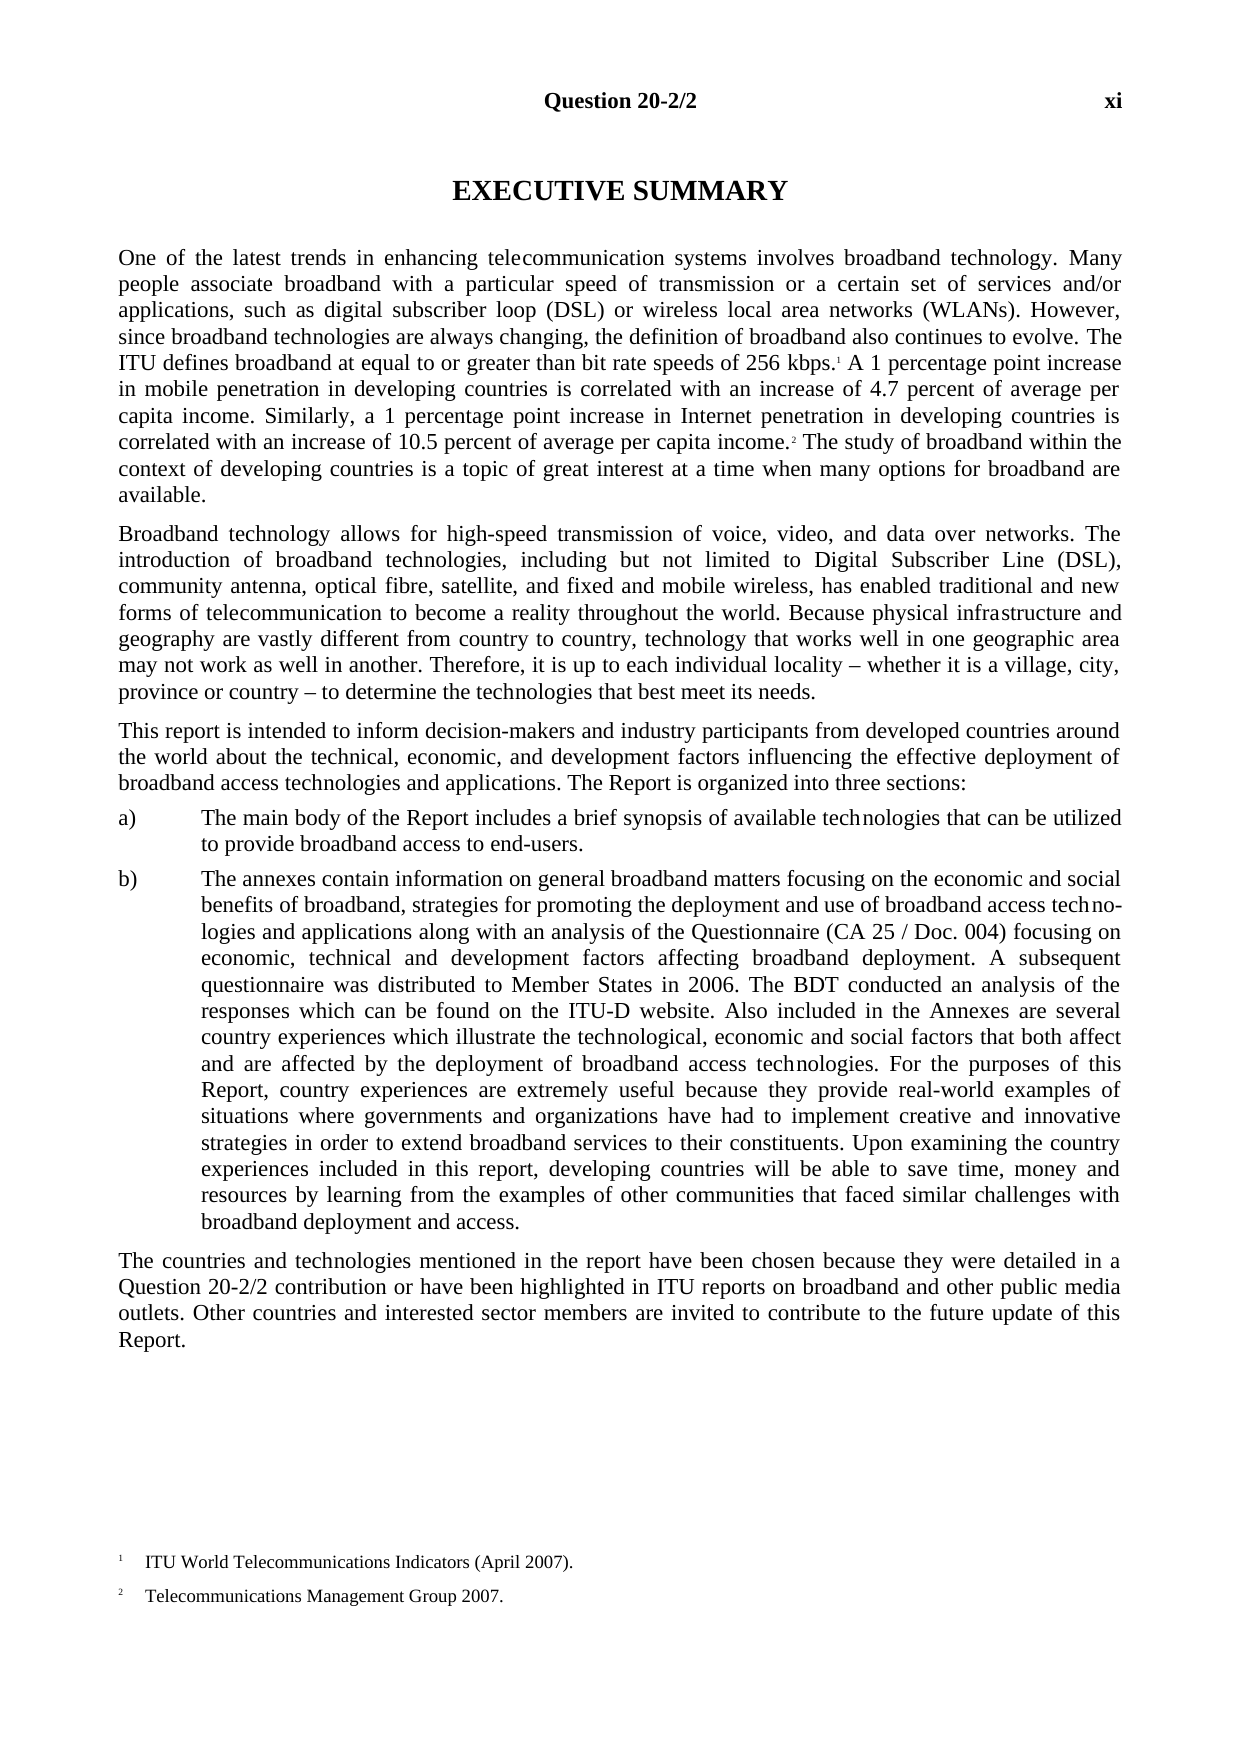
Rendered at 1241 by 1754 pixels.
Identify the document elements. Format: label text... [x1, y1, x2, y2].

text The countries and technologies mentioned in the report have been chosen because they were detailed in a Question 20-2/2 contribution or have been highlighted in ITU reports on broadband and other public media outlets. Other countries and interested sector members are invited to contribute to the future update of this Report. [118, 1247, 1122, 1352]
text This report is intended to inform decision-makers and industry participants from developed countries around the world about the technical, economic, and development factors influencing the effective deployment of broadband access technologies and applications. The Report is organized into three sections: [118, 717, 1122, 796]
text Broadband technology allows for high-speed transmission of voice, video, and data over networks. The introduction of broadband technologies, including but not limited to Digital Subscriber Line (DSL), community antenna, optical fibre, satellite, and fixed and mobile wireless, has enabled traditional and new forms of telecommunication to become a reality throughout the world. Because physical infrastructure and geography are vastly different from country to country, technology that works well in one geographic area may not work as well in another. Therefore, it is up to each individual locality – whether it is a village, city, province or country – to determine the technologies that best meet its needs. [118, 520, 1122, 704]
text b) The annexes contain information on general broadband matters focusing on the economic and social benefits of broadband, strategies for promoting the deployment and use of broadband access technologies and applications along with an analysis of the Questionnaire (CA 25 / Doc. 004) focusing on economic, technical and development factors affecting broadband deployment. A subsequent questionnaire was distributed to Member States in 2006. The BDT conducted an analysis of the responses which can be found on the ITU-D website. Also included in the Annexes are several country experiences which illustrate the technological, economic and social factors that both affect and are affected by the deployment of broadband access technologies. For the purposes of this Report, country experiences are extremely useful because they provide real-world examples of situations where governments and organizations have had to implement creative and innovative strategies in order to extend broadband services to their constituents. Upon examining the country experiences included in this report, developing countries will be able to save time, money and resources by learning from the examples of other communities that faced similar challenges with broadband deployment and access. [118, 865, 1122, 1234]
text a) The main body of the Report includes a brief synopsis of available technologies that can be utilized to provide broadband access to end-users. [118, 804, 1122, 857]
title One of the latest trends in enhancing telecommunication systems involves broadband technology. Many people associate broadband with a particular speed of transmission or a certain set of services and/or applications, such as digital subscriber loop (DSL) or wireless local area networks (WLANs). However, since broadband technologies are always changing, the definition of broadband also continues to evolve. The ITU defines broadband at equal to or greater than bit rate speeds of 256 kbps. A 1 percentage point increase in mobile penetration in developing countries is correlated with an increase of 4.7 percent of average per capita income. Similarly, a 1 percentage point increase in Internet penetration in developing countries is correlated with an increase of 10.5 percent of average per capita income. The study of broadband within the context of developing countries is a topic of great interest at a time when many options for broadband are available. [118, 244, 1122, 507]
title Executive Summary [118, 173, 1122, 206]
